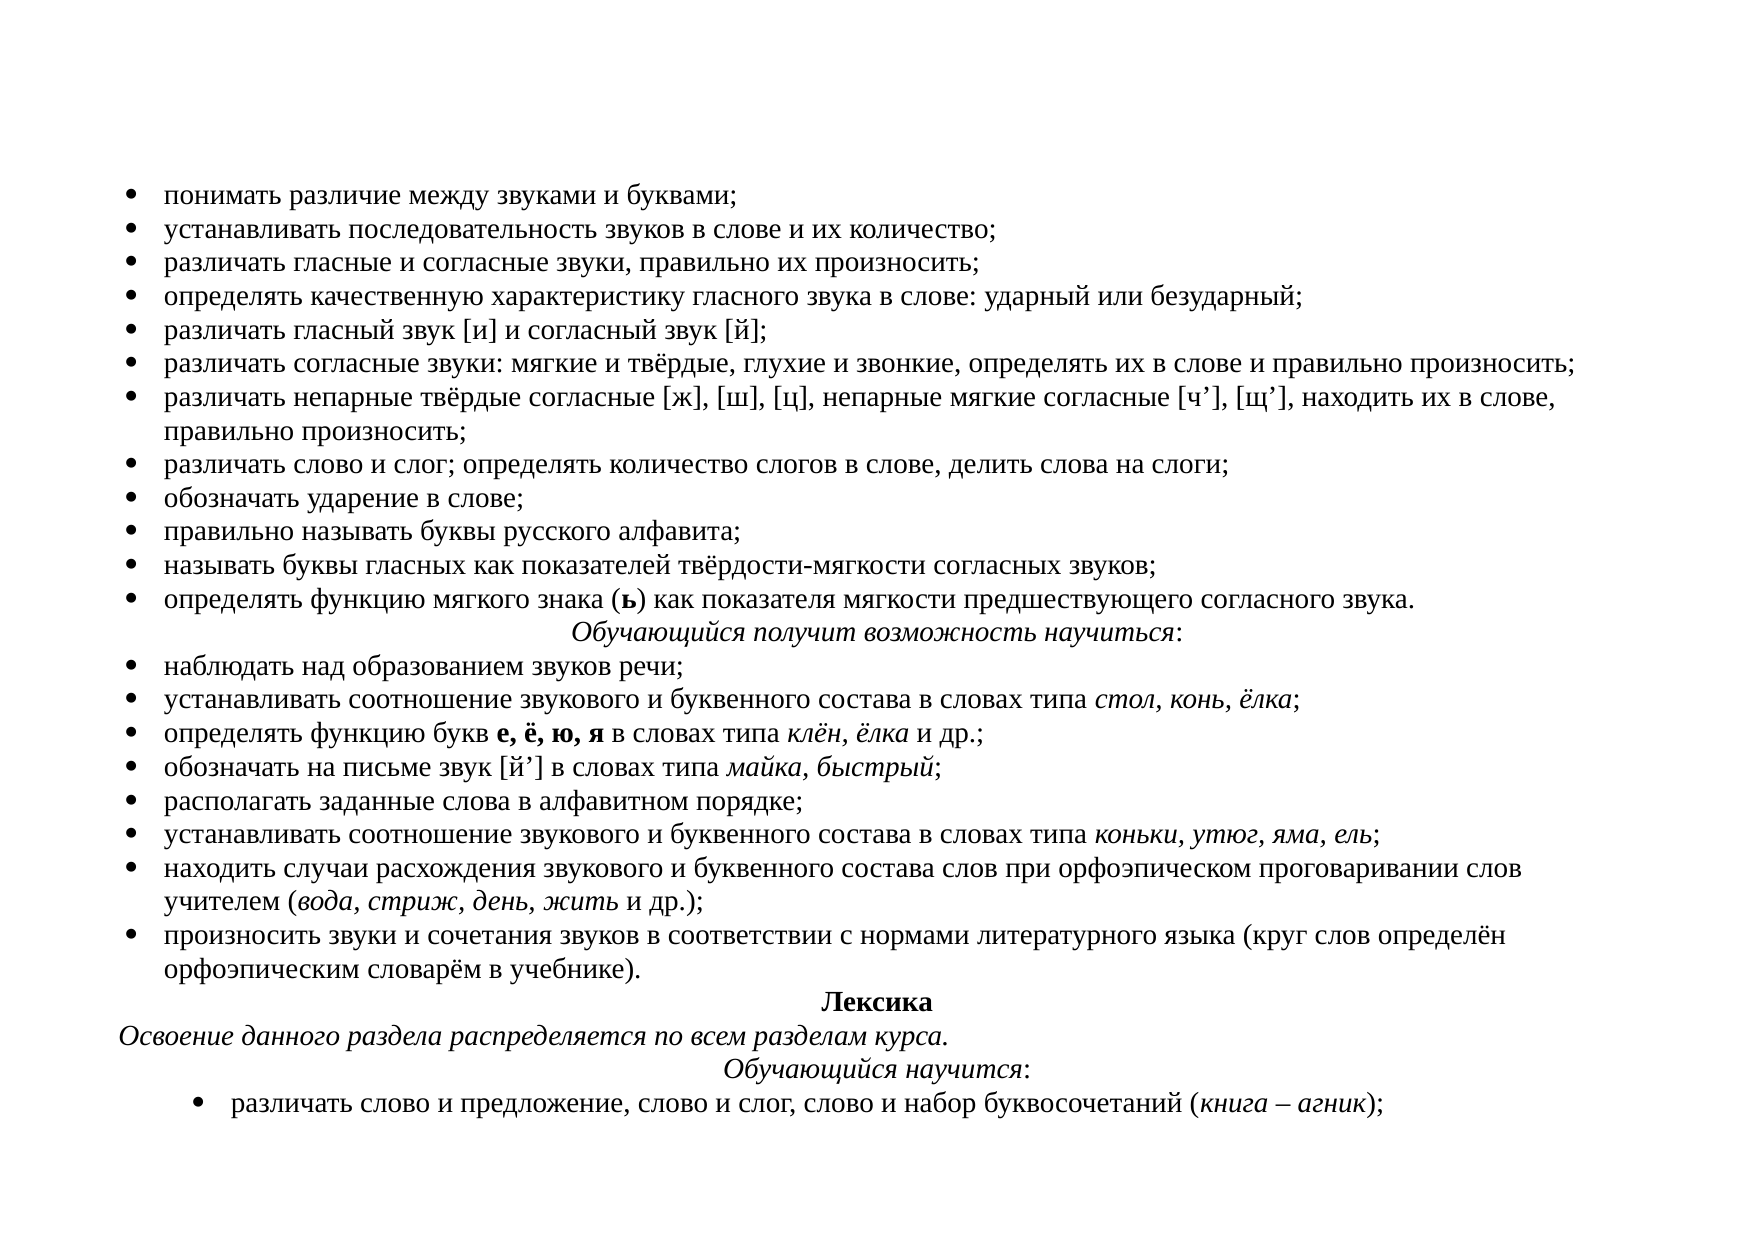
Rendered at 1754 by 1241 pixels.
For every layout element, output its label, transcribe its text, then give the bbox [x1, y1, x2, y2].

list определять функцию мягкого знака (ь) как показателя мягкости предшествующего согласного звука. [126, 581, 1636, 614]
list различать слово и предложение, слово и слог, слово и набор буквосочетаний (книга – агник); [193, 1085, 1636, 1118]
list устанавливать соотношение звукового и буквенного состава в словах типа стол, конь, ёлка; [126, 682, 1636, 715]
list обозначать на письме звук [й’] в словах типа майка, быстрый; [126, 749, 1636, 783]
text Лексика [118, 984, 1636, 1018]
list различать гласный звук [и] и согласный звук [й]; [126, 312, 1636, 345]
text Обучающийся научится: [118, 1051, 1636, 1085]
list называть буквы гласных как показателей твёрдости-мягкости согласных звуков; [126, 547, 1636, 581]
list различать непарные твёрдые согласные [ж], [ш], [ц], непарные мягкие согласные [ч’], [щ’], находить их в слове, правильно произносить; [126, 379, 1636, 446]
list устанавливать соотношение звукового и буквенного состава в словах типа коньки, утюг, яма, ель; [126, 816, 1636, 850]
list правильно называть буквы русского алфавита; [126, 513, 1636, 547]
text Освоение данного раздела распределяется по всем разделам курса. [118, 1018, 1636, 1051]
list находить случаи расхождения звукового и буквенного состава слов при орфоэпическом проговаривании слов учителем (вода, стриж, день, жить и др.); [126, 850, 1636, 917]
list различать гласные и согласные звуки, правильно их произносить; [126, 244, 1636, 278]
list различать слово и слог; определять количество слогов в слове, делить слова на слоги; [126, 446, 1636, 480]
list определять функцию букв е, ё, ю, я в словах типа клён, ёлка и др.; [126, 715, 1636, 749]
list различать согласные звуки: мягкие и твёрдые, глухие и звонкие, определять их в слове и правильно произносить; [126, 345, 1636, 379]
list понимать различие между звуками и буквами; [126, 177, 1636, 211]
list произносить звуки и сочетания звуков в соответствии с нормами литературного языка (круг слов определён орфоэпическим словарём в учебнике). [126, 917, 1636, 984]
list обозначать ударение в слове; [126, 480, 1636, 513]
list располагать заданные слова в алфавитном порядке; [126, 783, 1636, 816]
list наблюдать над образованием звуков речи; [126, 648, 1636, 682]
list устанавливать последовательность звуков в слове и их количество; [126, 211, 1636, 244]
list определять качественную характеристику гласного звука в слове: ударный или безударный; [126, 278, 1636, 312]
text Обучающийся получит возможность научиться: [118, 614, 1636, 648]
